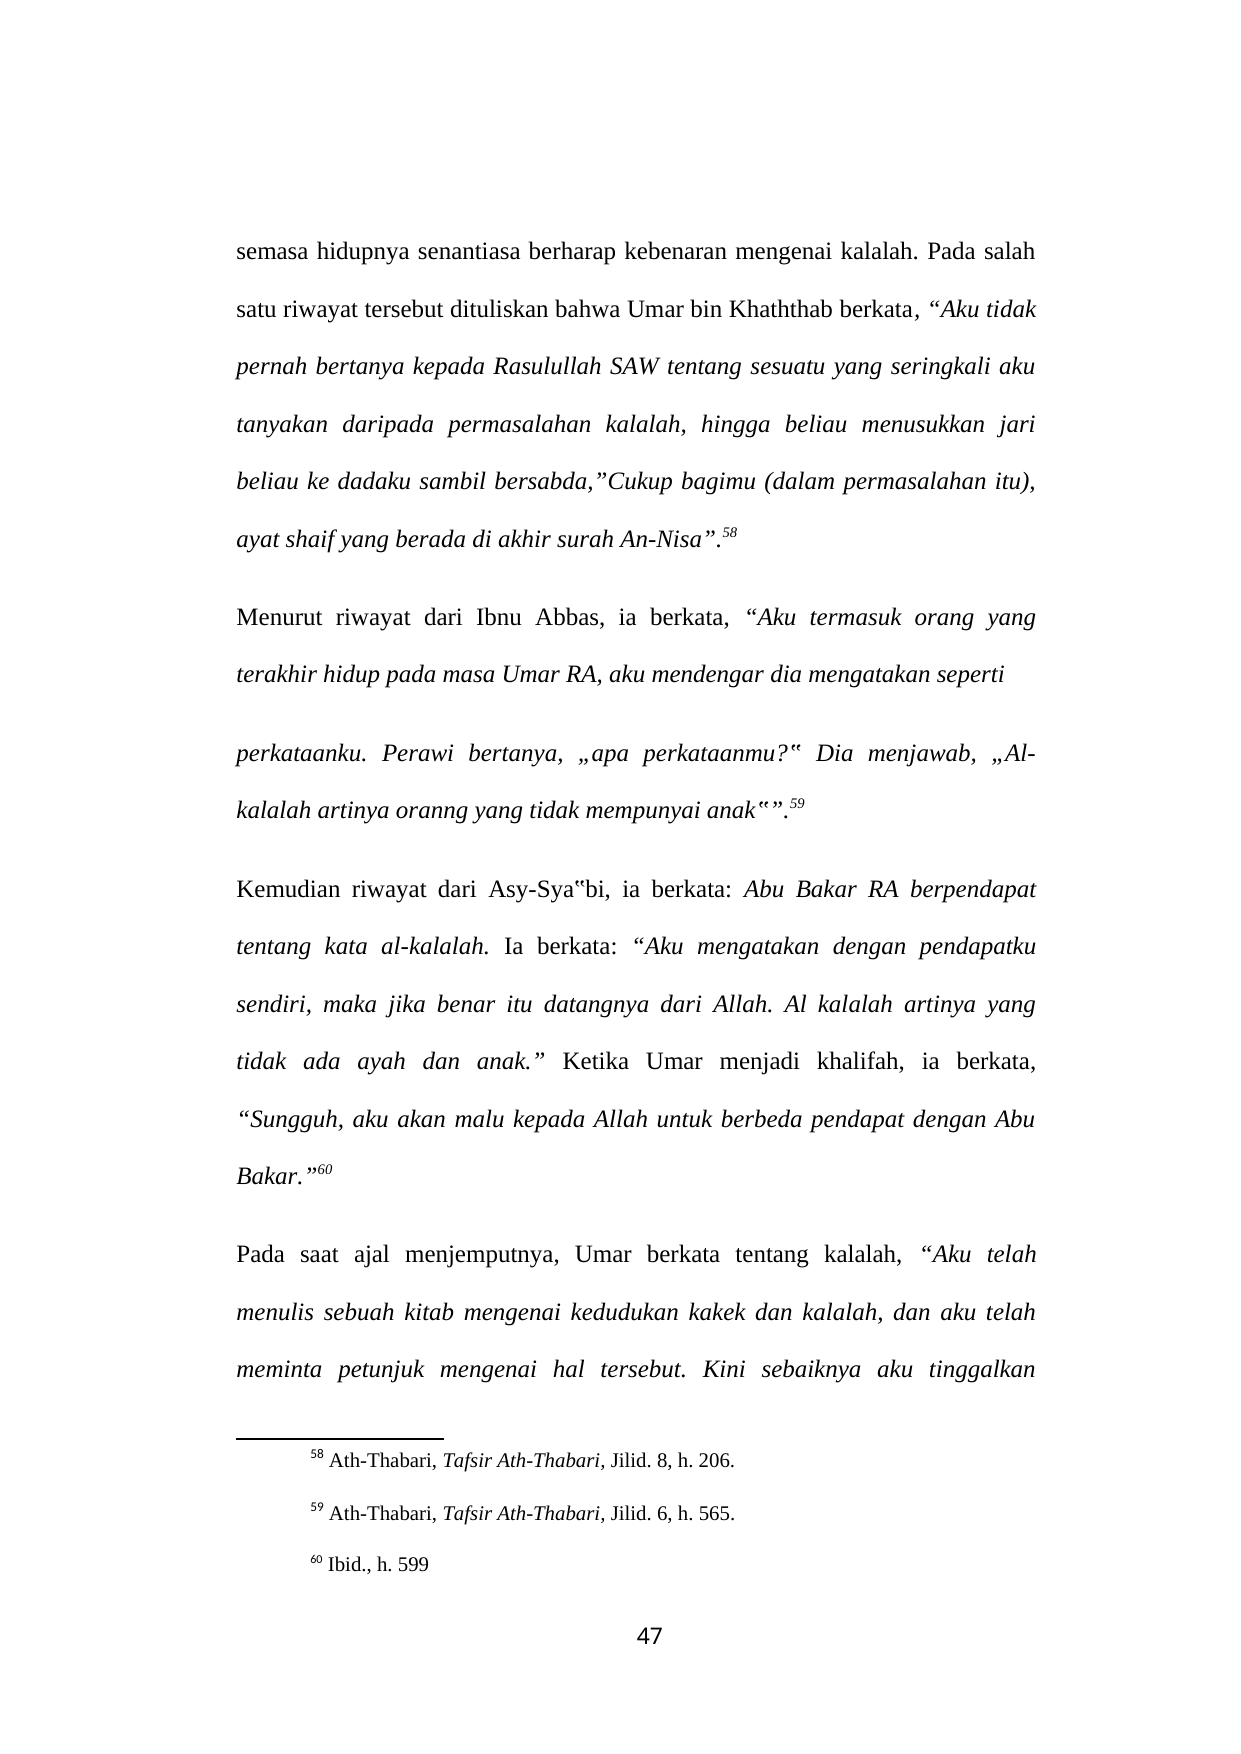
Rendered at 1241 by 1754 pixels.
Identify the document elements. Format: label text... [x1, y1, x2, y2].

text perkataanku. Perawi bertanya, „apa perkataanmu?‟ Dia menjawab, „Al-kalalah artinya oranng yang tidak mempunyai anak‟”. [236, 738, 1036, 824]
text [236, 236, 1036, 552]
text Menurut riwayat dari Ibnu Abbas, ia berkata, “Aku termasuk orang yang terakhir hidup pada masa Umar RA, aku mendengar dia mengatakan seperti [236, 602, 1036, 688]
text Kemudian riwayat dari Asy-Sya‟bi, ia berkata: Abu Bakar RA berpendapat tentang kata al-kalalah. Ia berkata: “Aku mengatakan dengan pendapatku sendiri, maka jika benar itu datangnya dari Allah. Al kalalah artinya yang tidak ada ayah dan anak.” Ketika Umar menjadi khalifah, ia berkata, “Sungguh, aku akan malu kepada Allah untuk berbeda pendapat dengan Abu Bakar.” [236, 874, 1036, 1190]
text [236, 1239, 1037, 1383]
